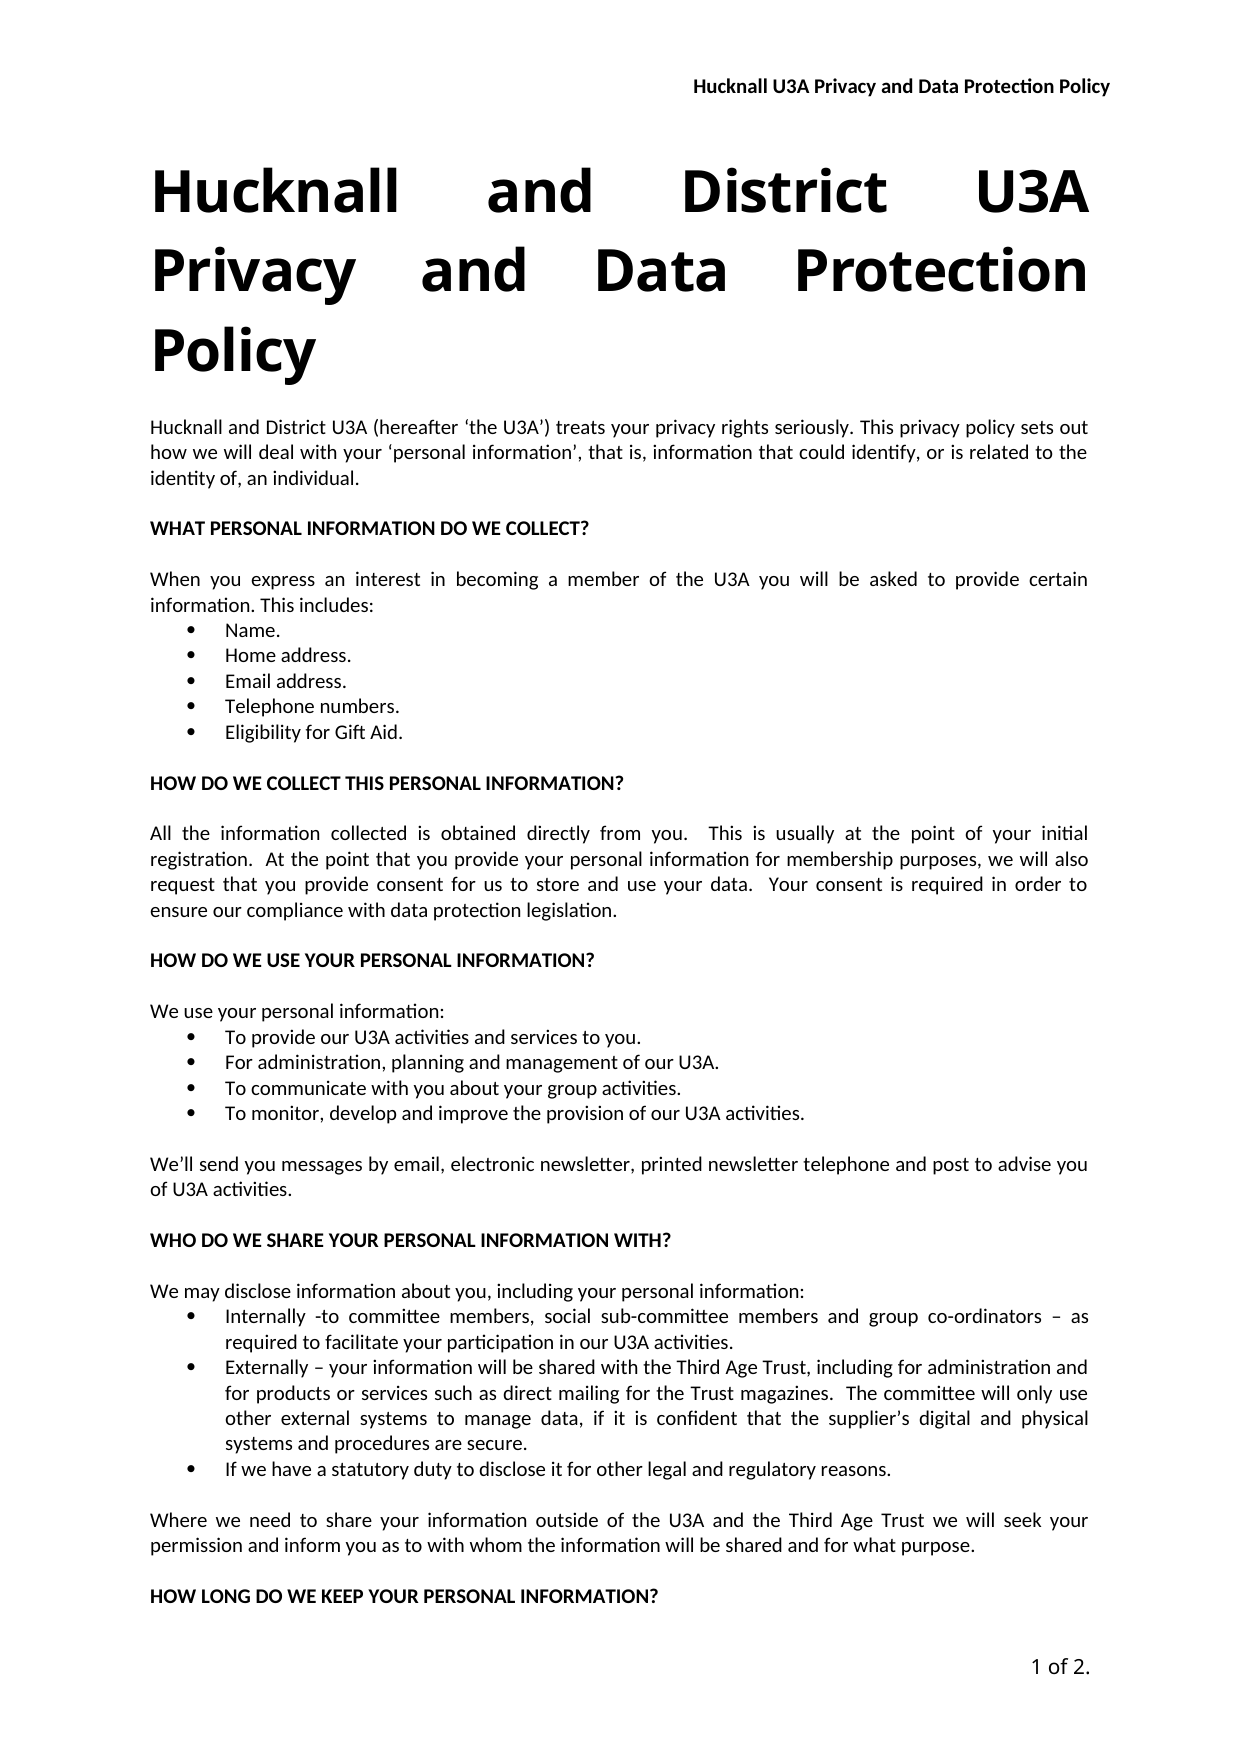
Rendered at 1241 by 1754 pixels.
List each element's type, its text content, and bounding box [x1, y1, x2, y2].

subtitle How long do we keep your personal information? [150, 1583, 1090, 1608]
list Telephone numbers. [187, 693, 1090, 719]
text We use your personal information: [150, 998, 1090, 1024]
title Hucknall and District U3A Privacy and Data Protection Policy [150, 150, 1090, 388]
text When you express an interest in becoming a member of the U3A you will be asked to provide certain information. This includes: [150, 566, 1090, 617]
list Email address. [187, 668, 1090, 693]
text We’ll send you messages by email, electronic newsletter, printed newsletter telephone and post to advise you of U3A activities. [150, 1151, 1090, 1202]
subtitle How do we use your personal information? [150, 948, 1090, 973]
list To provide our U3A activities and services to you. [187, 1024, 1090, 1049]
text We may disclose information about you, including your personal information: [150, 1278, 1090, 1303]
list Home address. [187, 643, 1090, 668]
list If we have a statutory duty to disclose it for other legal and regulatory reasons. [187, 1456, 1090, 1481]
list Eligibility for Gift Aid. [187, 719, 1090, 744]
list To monitor, develop and improve the provision of our U3A activities. [187, 1100, 1090, 1126]
subtitle What personal information do we collect? [150, 516, 1090, 541]
list To communicate with you about your group activities. [187, 1075, 1090, 1100]
text All the information collected is obtained directly from you. This is usually at the point of your initial registration. At the point that you provide your personal information for membership purposes, we will also request that you provide consent for us to store and use your data. Your consent is required in order to ensure our compliance with data protection legislation. [150, 821, 1090, 922]
list Name. [187, 617, 1090, 643]
list Internally -to committee members, social sub-committee members and group co-ordinators – as required to facilitate your participation in our U3A activities. [187, 1303, 1090, 1354]
subtitle How do we collect this personal information? [150, 770, 1090, 795]
text Hucknall and District U3A (hereafter ‘the U3A’) treats your privacy rights seriously. This privacy policy sets out how we will deal with your ‘personal information’, that is, information that could identify, or is related to the identity of, an individual. [150, 414, 1090, 490]
list For administration, planning and management of our U3A. [187, 1049, 1090, 1075]
subtitle Who do we share your personal information with? [150, 1227, 1090, 1253]
list Externally – your information will be shared with the Third Age Trust, including for administration and for products or services such as direct mailing for the Trust magazines. The committee will only use other external systems to manage data, if it is confident that the supplier’s digital and physical systems and procedures are secure. [187, 1354, 1090, 1456]
text Where we need to share your information outside of the U3A and the Third Age Trust we will seek your permission and inform you as to with whom the information will be shared and for what purpose. [150, 1507, 1090, 1558]
